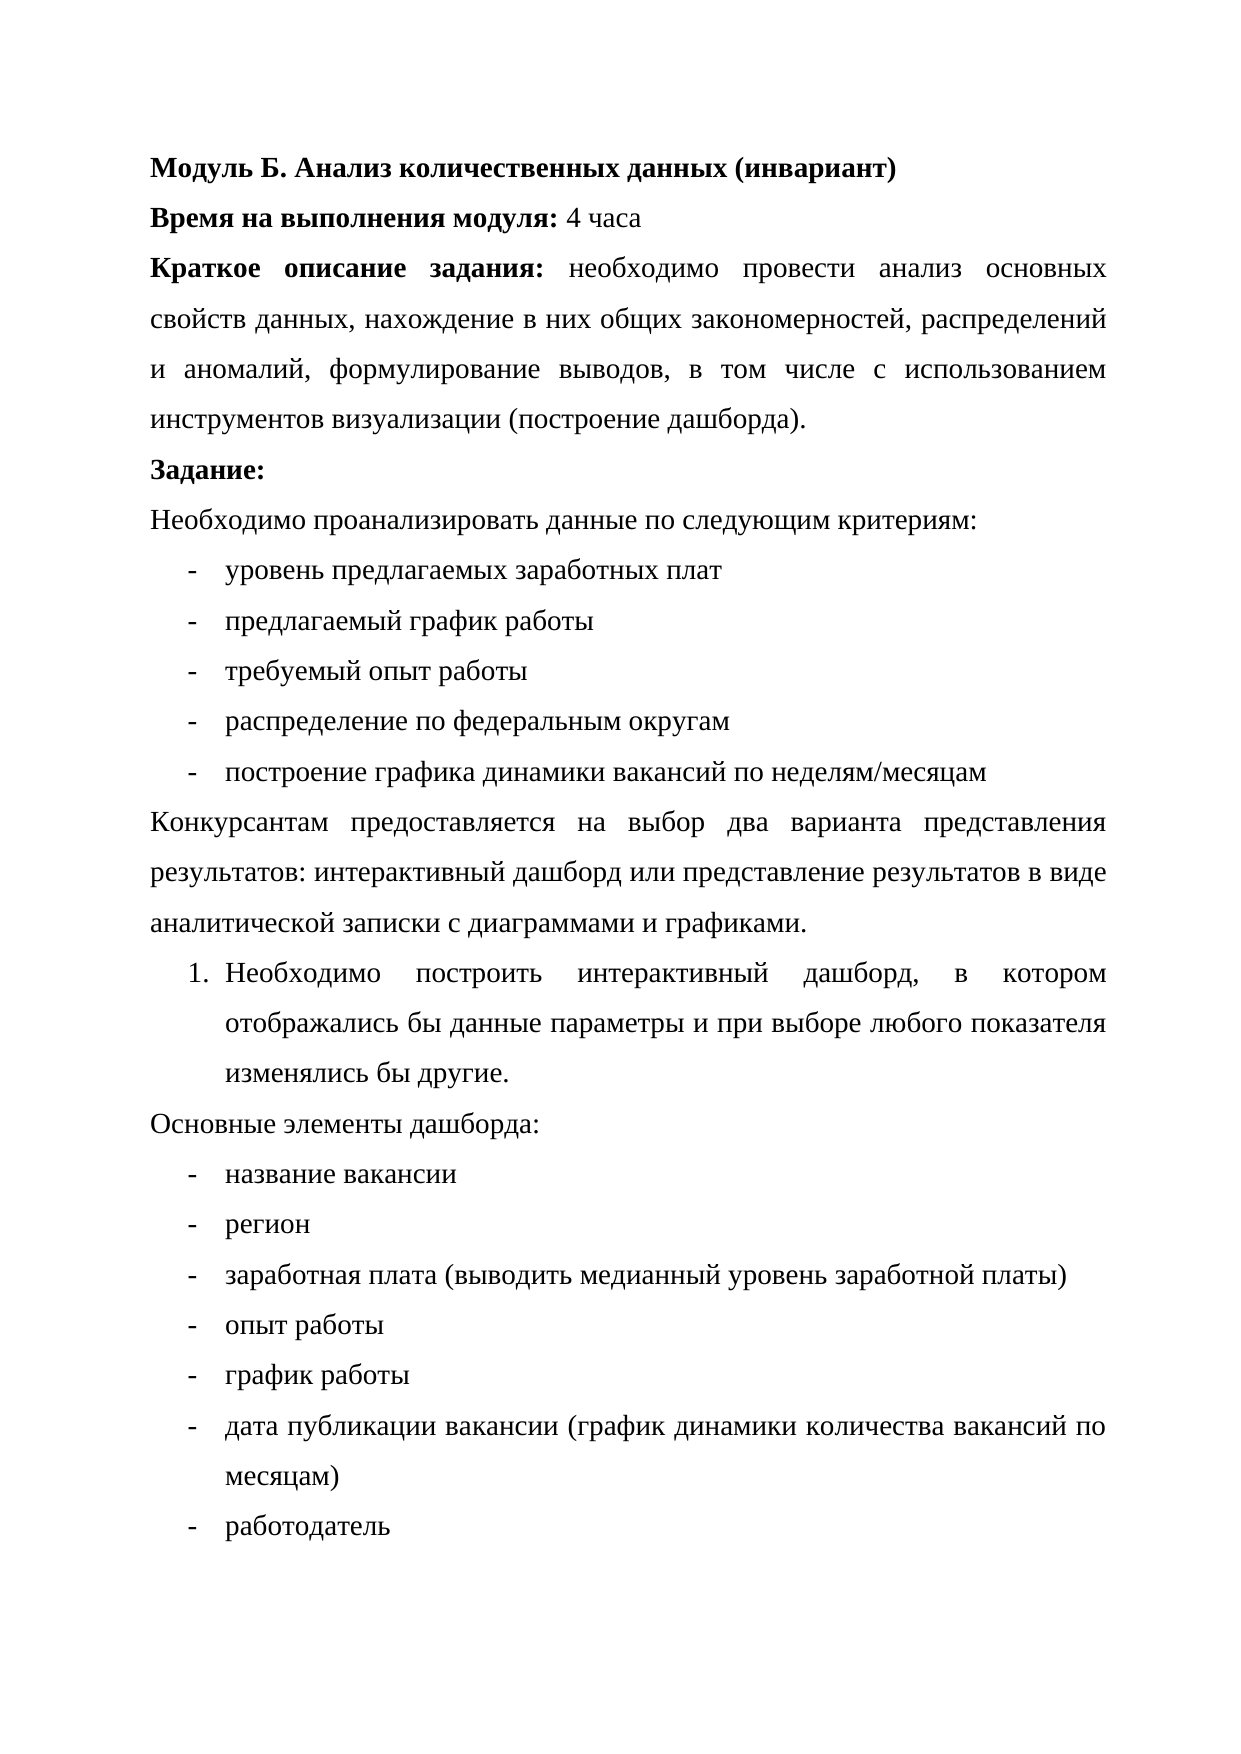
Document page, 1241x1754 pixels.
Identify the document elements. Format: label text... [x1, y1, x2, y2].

text Краткое описание задания: необходимо провести анализ основных свойств данных, нахождение в них общих закономерностей, распределений и аномалий, формулирование выводов, в том числе с использованием инструментов визуализации (построение дашборда). [150, 251, 1107, 435]
list уровень предлагаемых заработных плат [187, 552, 1107, 586]
text Конкурсантам предоставляется на выбор два варианта представления результатов: интерактивный дашборд или представление результатов в виде аналитической записки с диаграммами и графиками. [150, 804, 1107, 938]
list заработная плата (выводить медианный уровень заработной платы) [187, 1257, 1107, 1290]
list опыт работы [187, 1307, 1107, 1341]
list работодатель [187, 1508, 1107, 1542]
list название вакансии [187, 1156, 1107, 1190]
list требуемый опыт работы [187, 653, 1107, 687]
text Необходимо проанализировать данные по следующим критериям: [150, 502, 1107, 536]
text Задание: [150, 452, 1107, 485]
list Необходимо построить интерактивный дашборд, в котором отображались бы данные параметры и при выборе любого показателя изменялись бы другие. [187, 955, 1107, 1089]
list построение графика динамики вакансий по неделям/месяцам [187, 754, 1107, 787]
list предлагаемый график работы [187, 603, 1107, 636]
list распределение по федеральным округам [187, 703, 1107, 737]
text Время на выполнения модуля: 4 часа [150, 200, 1107, 234]
list дата публикации вакансии (график динамики количества вакансий по месяцам) [187, 1408, 1107, 1492]
list график работы [187, 1357, 1107, 1391]
list регион [187, 1207, 1107, 1240]
text Основные элементы дашборда: [150, 1106, 1107, 1139]
text Модуль Б. Анализ количественных данных (инвариант) [150, 150, 1107, 183]
